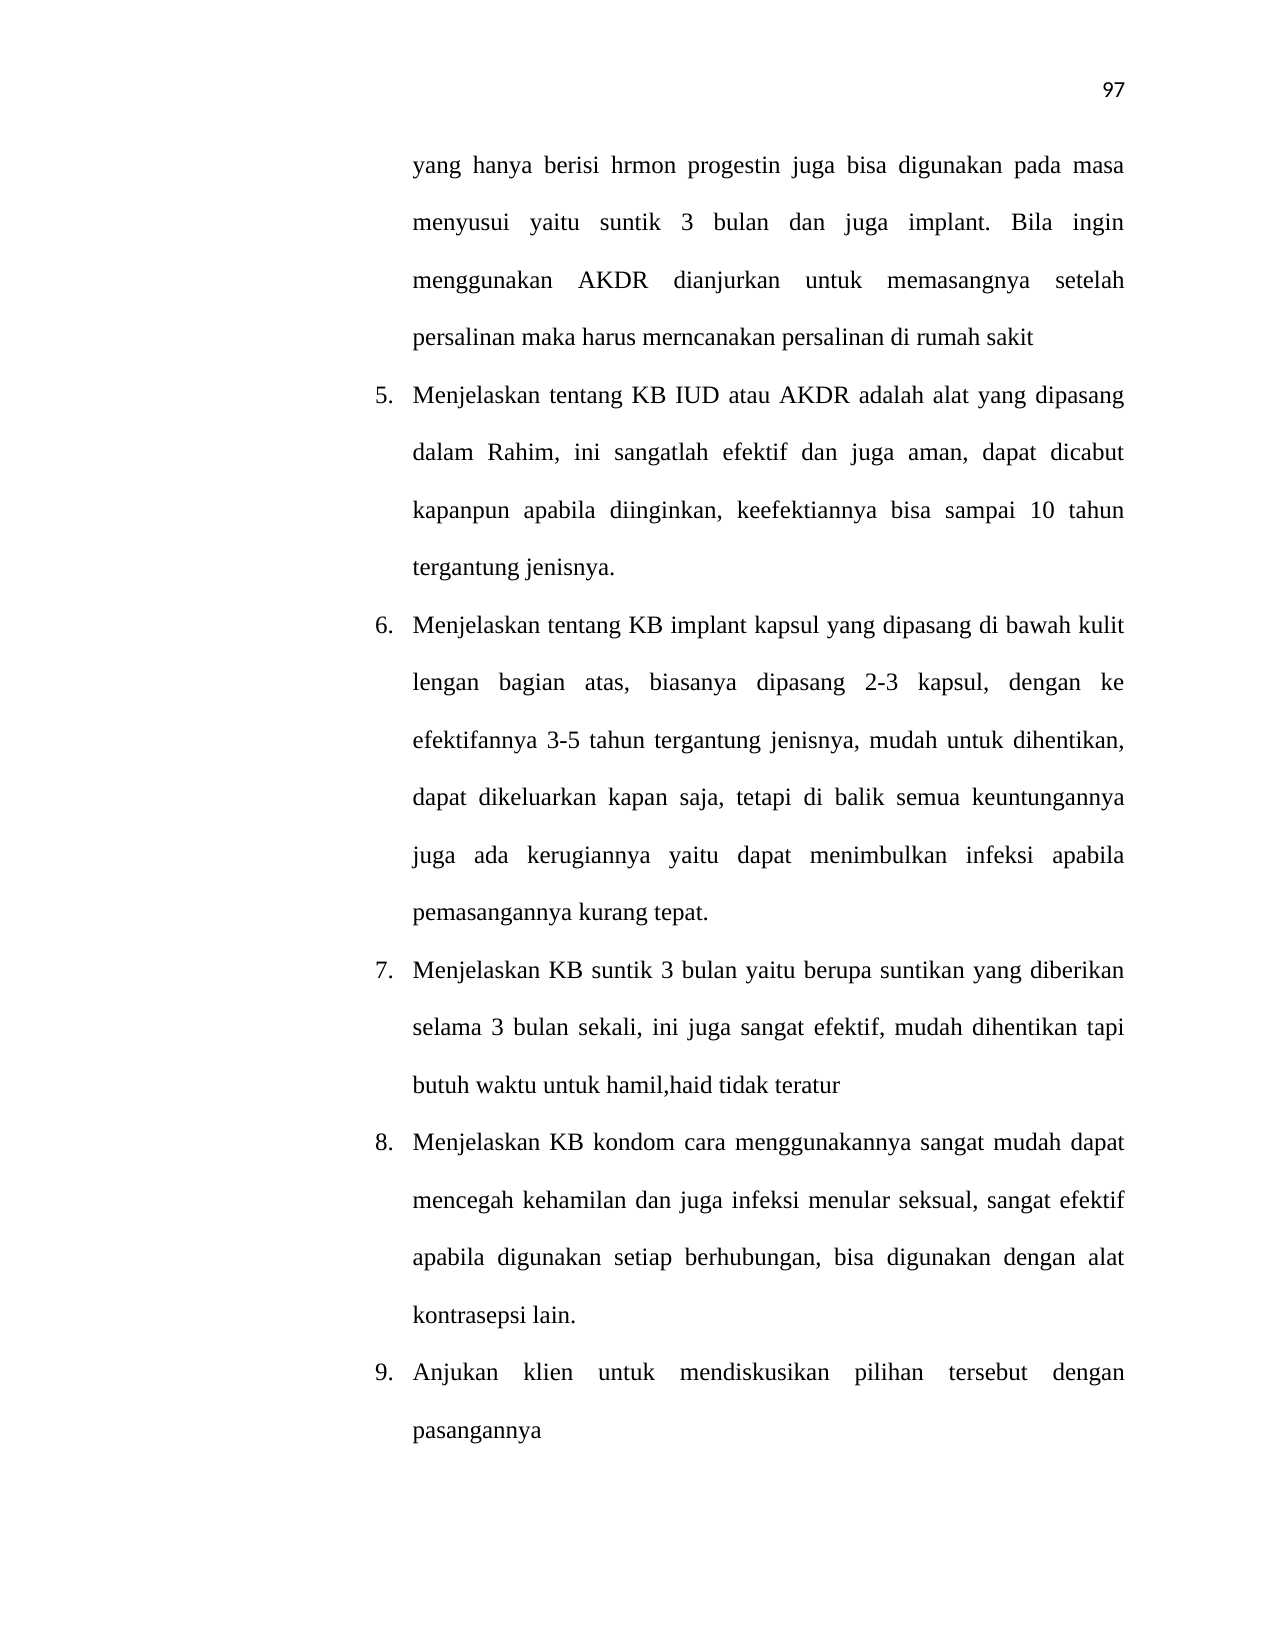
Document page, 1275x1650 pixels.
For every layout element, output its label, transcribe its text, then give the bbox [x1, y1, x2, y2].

list Menjelaskan KB kondom cara menggunakannya sangat mudah dapat mencegah kehamilan dan juga infeksi menular seksual, sangat efektif apabila digunakan setiap berhubungan, bisa digunakan dengan alat kontrasepsi lain. [375, 1127, 1125, 1329]
list Anjukan klien untuk mendiskusikan pilihan tersebut dengan pasangannya [375, 1357, 1125, 1444]
list Menjelaskan tentang KB IUD atau AKDR adalah alat yang dipasang dalam Rahim, ini sangatlah efektif dan juga aman, dapat dicabut kapanpun apabila diinginkan, keefektiannya bisa sampai 10 tahun tergantung jenisnya. [375, 380, 1125, 581]
list Menjelaskan KB suntik 3 bulan yaitu berupa suntikan yang diberikan selama 3 bulan sekali, ini juga sangat efektif, mudah dihentikan tapi butuh waktu untuk hamil,haid tidak teratur [375, 955, 1125, 1099]
list Menjelaskan tentang KB implant kapsul yang dipasang di bawah kulit lengan bagian atas, biasanya dipasang 2-3 kapsul, dengan ke efektifannya 3-5 tahun tergantung jenisnya, mudah untuk dihentikan, dapat dikeluarkan kapan saja, tetapi di balik semua keuntungannya juga ada kerugiannya yaitu dapat menimbulkan infeksi apabila pemasangannya kurang tepat. [375, 610, 1125, 926]
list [375, 150, 1125, 351]
